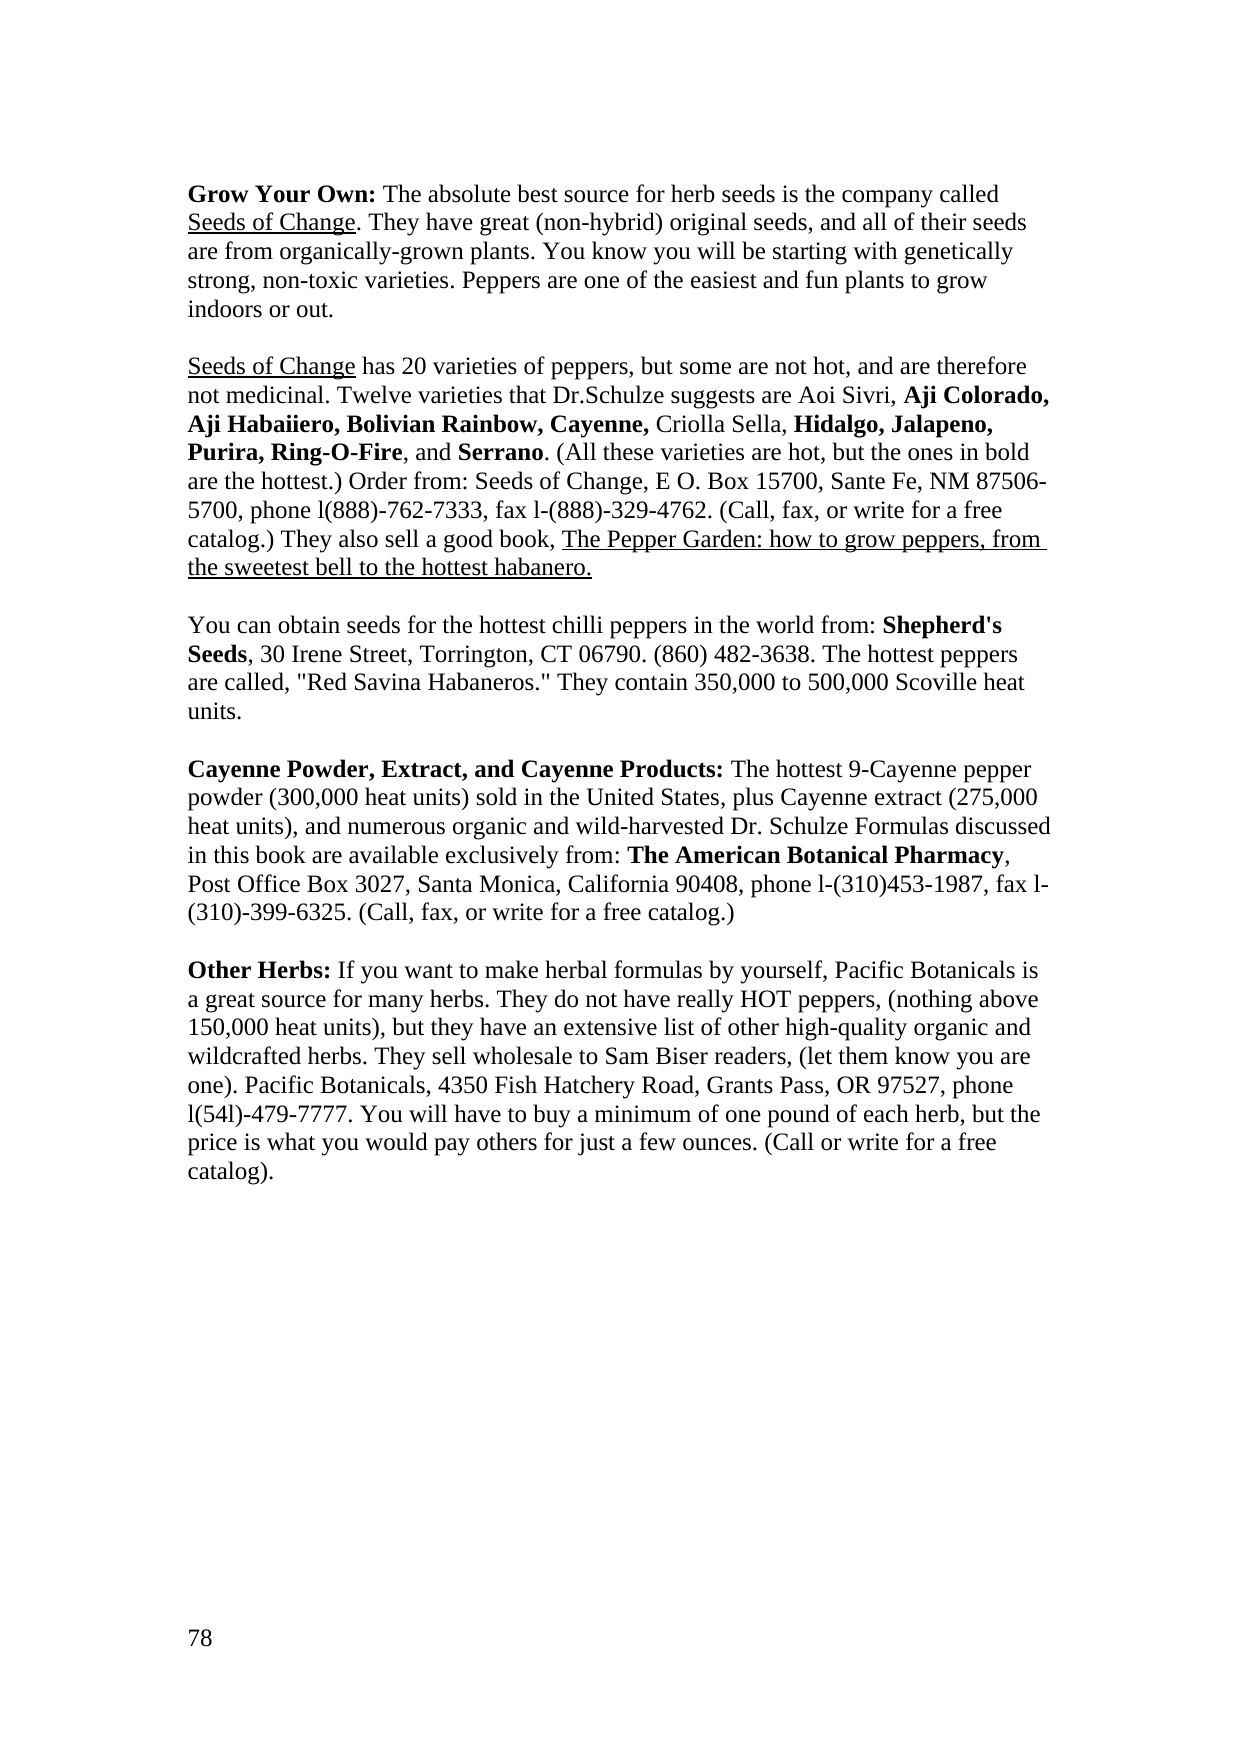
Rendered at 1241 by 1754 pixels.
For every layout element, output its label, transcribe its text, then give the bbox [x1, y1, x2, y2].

text Cayenne Powder, Extract, and Cayenne Products: The hottest 9-Cayenne pepper powder (300,000 heat units) sold in the United States, plus Cayenne extract (275,000 heat units), and numerous organic and wild-harvested Dr. Schulze Formulas discussed in this book are available exclusively from: The American Botanical Pharmacy, Post Office Box 3027, Santa Monica, California 90408, phone l-(310)453-1987, fax l-(310)-399-6325. (Call, fax, or write for a free catalog.) [187, 754, 1053, 926]
text Seeds of Change has 20 varieties of peppers, but some are not hot, and are therefore not medicinal. Twelve varieties that Dr.Schulze suggests are Aoi Sivri, Aji Colorado, Aji Habaiiero, Bolivian Rainbow, Cayenne, Criolla Sella, Hidalgo, Jalapeno, Purira, Ring-O-Fire, and Serrano. (All these varieties are hot, but the ones in bold are the hottest.) Order from: Seeds of Change, E O. Box 15700, Sante Fe, NM 87506-5700, phone l(888)-762-7333, fax l-(888)-329-4762. (Call, fax, or write for a free catalog.) They also sell a good book, The Pepper Garden: how to grow peppers, from the sweetest bell to the hottest habanero. [187, 351, 1053, 581]
text You can obtain seeds for the hottest chilli peppers in the world from: Shepherd's Seeds, 30 Irene Street, Torrington, CT 06790. (860) 482-3638. The hottest peppers are called, "Red Savina Habaneros." They contain 350,000 to 500,000 Scoville heat units. [187, 610, 1053, 725]
text Grow Your Own: The absolute best source for herb seeds is the company called Seeds of Change. They have great (non-hybrid) original seeds, and all of their seeds are from organically-grown plants. You know you will be starting with genetically strong, non-toxic varieties. Peppers are one of the easiest and fun plants to grow indoors or out. [187, 179, 1053, 322]
text Other Herbs: If you want to make herbal formulas by yourself, Pacific Botanicals is a great source for many herbs. They do not have really HOT peppers, (nothing above 150,000 heat units), but they have an extensive list of other high-quality organic and wildcrafted herbs. They sell wholesale to Sam Biser readers, (let them know you are one). Pacific Botanicals, 4350 Fish Hatchery Road, Grants Pass, OR 97527, phone l(54l)-479-7777. You will have to buy a minimum of one pound of each herb, but the price is what you would pay others for just a few ounces. (Call or write for a free catalog). [187, 955, 1053, 1185]
